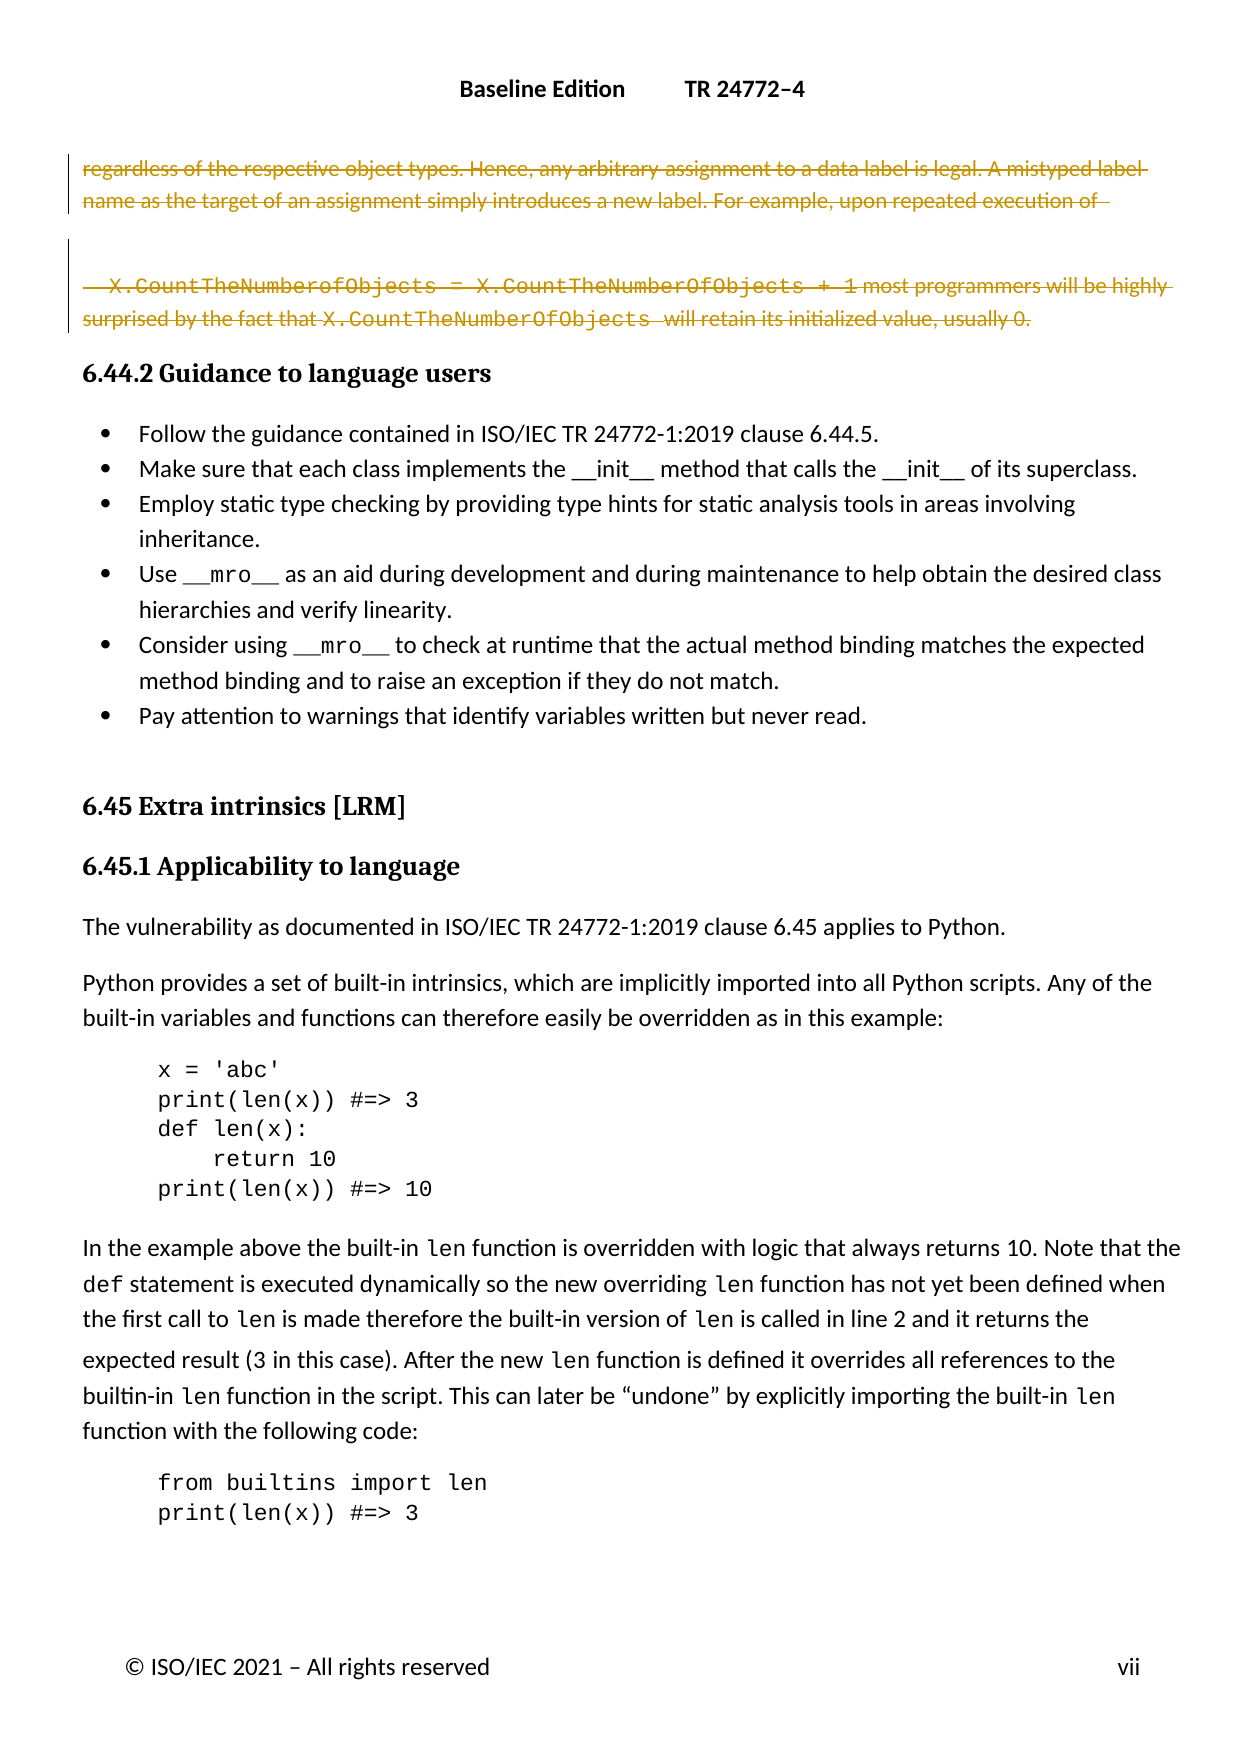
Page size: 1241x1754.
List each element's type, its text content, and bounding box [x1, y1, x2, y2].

list Consider using __mro__ to check at runtime that the actual method binding matches the expected method binding and to raise an exception if they do not match. [101, 629, 1182, 695]
subtitle 6.45 Extra intrinsics [LRM] [82, 791, 1182, 822]
text print(len(x)) #=> 3 [82, 1088, 1182, 1114]
list Use __mro__ as an aid during development and during maintenance to help obtain the desired class hierarchies and verify linearity. [101, 558, 1182, 625]
list Make sure that each class implements the __init__ method that calls the __init__ of its superclass. [101, 453, 1182, 484]
text The vulnerability as documented in ISO/IEC TR 24772-1:2019 clause 6.45 applies to Python. [82, 911, 1182, 942]
text print(len(x)) #=> 10 [82, 1177, 1182, 1203]
subtitle 6.44.2 Guidance to language users [82, 358, 1182, 389]
text Python provides a set of built-in intrinsics, which are implicitly imported into all Python scripts. Any of the built-in variables and functions can therefore easily be overridden as in this example: [82, 967, 1182, 1033]
text In the example above the built-in len function is overridden with logic that always returns 10. Note that the def statement is executed dynamically so the new overriding len function has not yet been defined when the first call to len is made therefore the built-in version of len is called in line 2 and it returns the expected result (3 in this case). After the new len function is defined it overrides all references to the builtin-in len function in the script. This can later be “undone” by explicitly importing the built-in len function with the following code: [82, 1232, 1182, 1446]
text x = 'abc' [82, 1058, 1182, 1084]
text def len(x): [82, 1118, 1182, 1144]
list Employ static type checking by providing type hints for static analysis tools in areas involving inheritance. [101, 488, 1182, 554]
list Follow the guidance contained in ISO/IEC TR 24772-1:2019 clause 6.44.5. [101, 418, 1182, 449]
text from builtins import len [82, 1471, 1182, 1497]
text print(len(x)) #=> 3 [82, 1501, 1182, 1527]
list Pay attention to warnings that identify variables written but never read. [101, 700, 1182, 730]
subtitle 6.45.1 Applicability to language [82, 851, 1182, 882]
text return 10 [82, 1147, 1182, 1173]
